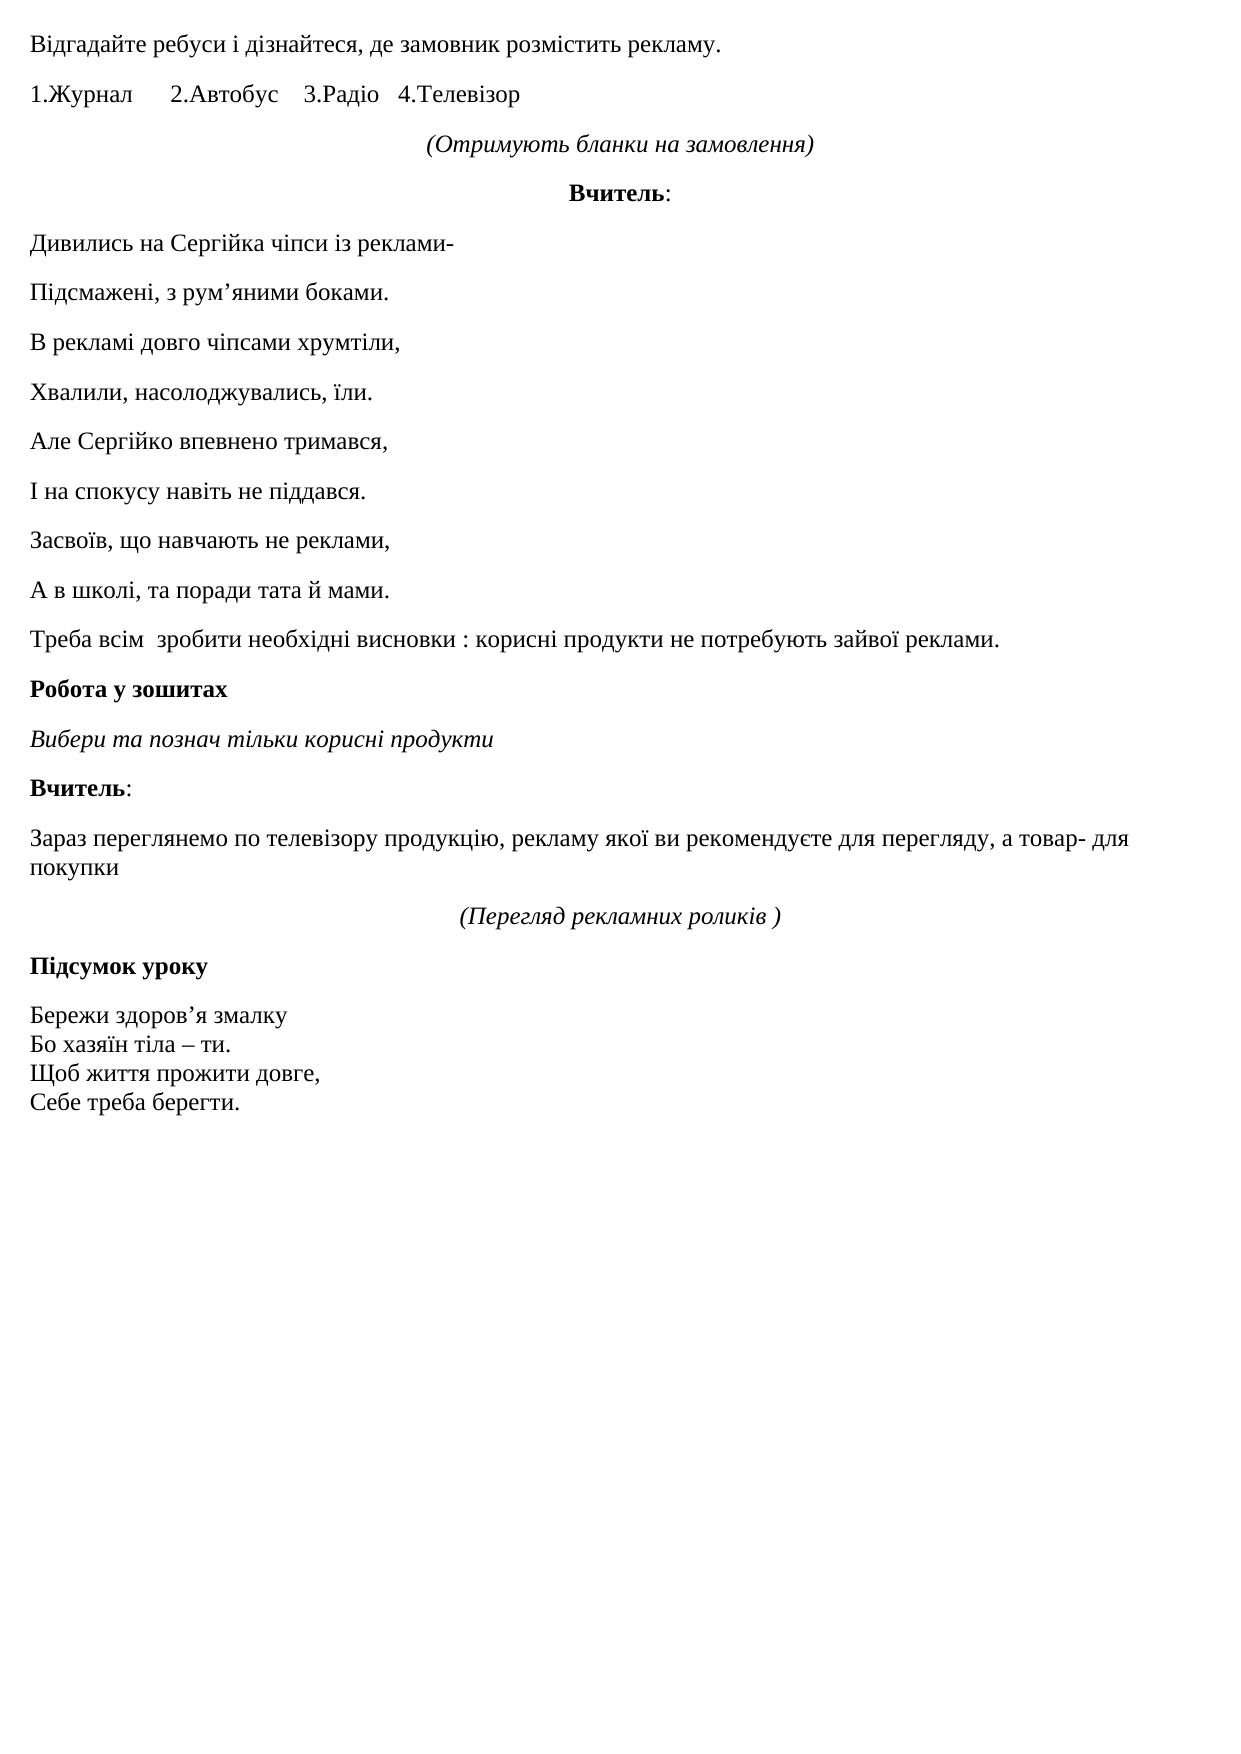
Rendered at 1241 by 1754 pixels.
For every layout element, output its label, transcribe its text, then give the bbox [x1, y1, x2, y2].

text Зараз переглянемо по телевізору продукцію, рекламу якої ви рекомендуєте для перегляду, а товар- для покупки [29, 823, 1211, 880]
text Дивились на Сергійка чіпси із реклами- [29, 228, 1211, 257]
text 1.Журнал 2.Автобус 3.Радіо 4.Телевізор [29, 79, 1211, 108]
text Треба всім зробити необхідні висновки : корисні продукти не потребують зайвої реклами. [29, 624, 1211, 653]
text (Отримують бланки на замовлення) [29, 129, 1211, 157]
text Підсмажені, з рум’яними боками. [29, 277, 1211, 306]
text Засвоїв, що навчають не реклами, [29, 525, 1211, 554]
text Робота у зошитах [29, 674, 1211, 703]
text Відгадайте ребуси і дізнайтеся, де замовник розмістить рекламу. [29, 29, 1211, 58]
text В рекламі довго чіпсами хрумтіли, [29, 327, 1211, 356]
text Вибери та познач тільки корисні продукти [29, 724, 1211, 752]
text І на спокусу навіть не піддався. [29, 476, 1211, 504]
text Вчитель: [29, 178, 1211, 207]
text Але Сергійко впевнено тримався, [29, 426, 1211, 455]
text Підсумок уроку [29, 951, 1211, 979]
text Вчитель: [29, 773, 1211, 802]
text Бережи здоров’я змалку Бо хазяїн тіла – ти. Щоб життя прожити довге, Себе треба берегти. [231, 1000, 1211, 1115]
text Хвалили, насолоджувались, їли. [29, 377, 1211, 405]
text А в школі, та поради тата й мами. [29, 575, 1211, 604]
text (Перегляд рекламних роликів ) [29, 901, 1211, 930]
